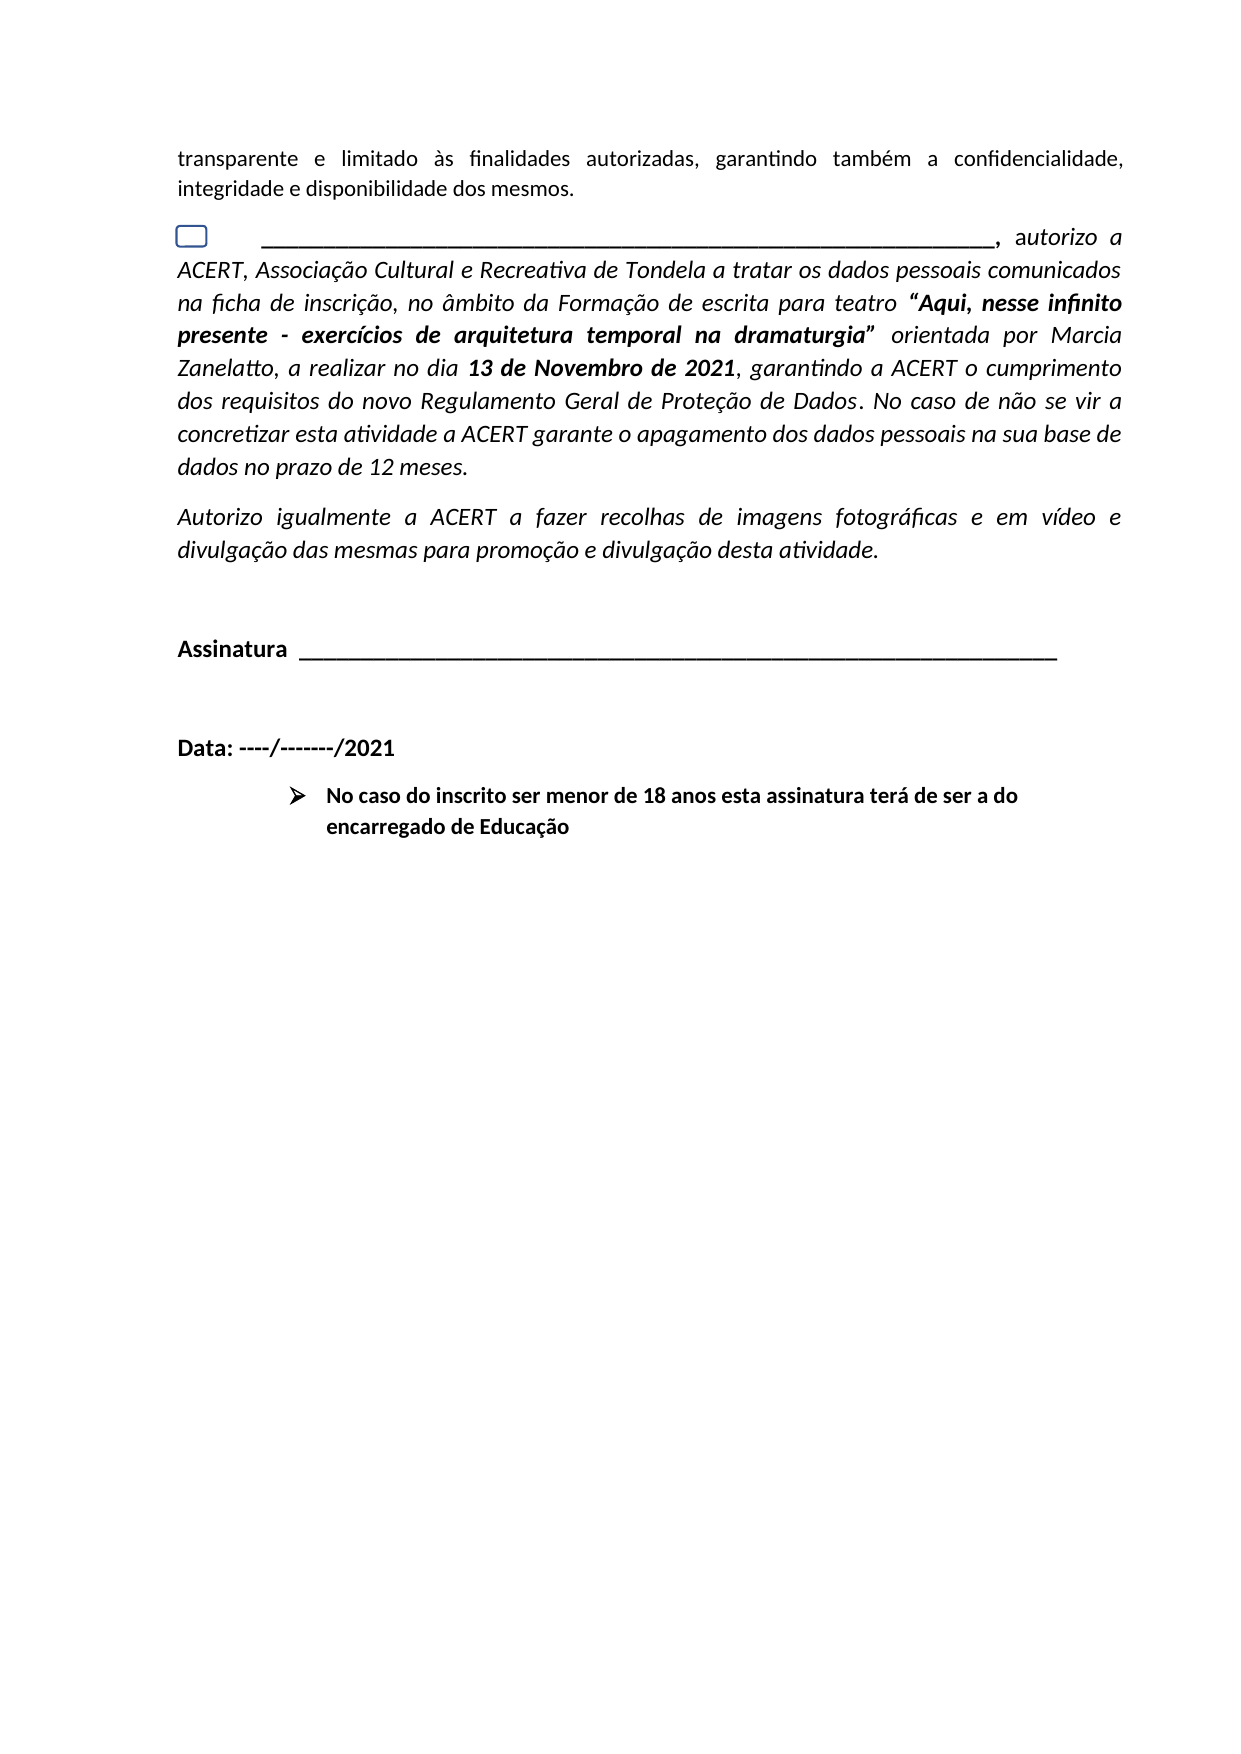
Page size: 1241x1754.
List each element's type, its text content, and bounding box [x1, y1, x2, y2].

text Data: ----/-------/2021 [177, 732, 1125, 763]
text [177, 144, 1125, 202]
text Assinatura _____________________________________________________________ [177, 633, 1125, 663]
text ___________________________________________________________, autorizo a ACERT, Associação Cultural e Recreativa de Tondela a tratar os dados pessoais comunicados na ficha de inscrição, no âmbito da Formação de escrita para teatro “Aqui, nesse infinito presente - exercícios de arquitetura temporal na dramaturgia” orientada por Marcia Zanelatto, a realizar no dia 13 de Novembro de 2021, garantindo a ACERT o cumprimento dos requisitos do novo Regulamento Geral de Proteção de Dados. No caso de não se vir a concretizar esta atividade a ACERT garante o apagamento dos dados pessoais na sua base de dados no prazo de 12 meses. [177, 221, 1125, 482]
text Autorizo igualmente a ACERT a fazer recolhas de imagens fotográficas e em vídeo e divulgação das mesmas para promoção e divulgação desta atividade. [177, 501, 1125, 564]
list No caso do inscrito ser menor de 18 anos esta assinatura terá de ser a do encarregado de Educação [288, 782, 1125, 840]
